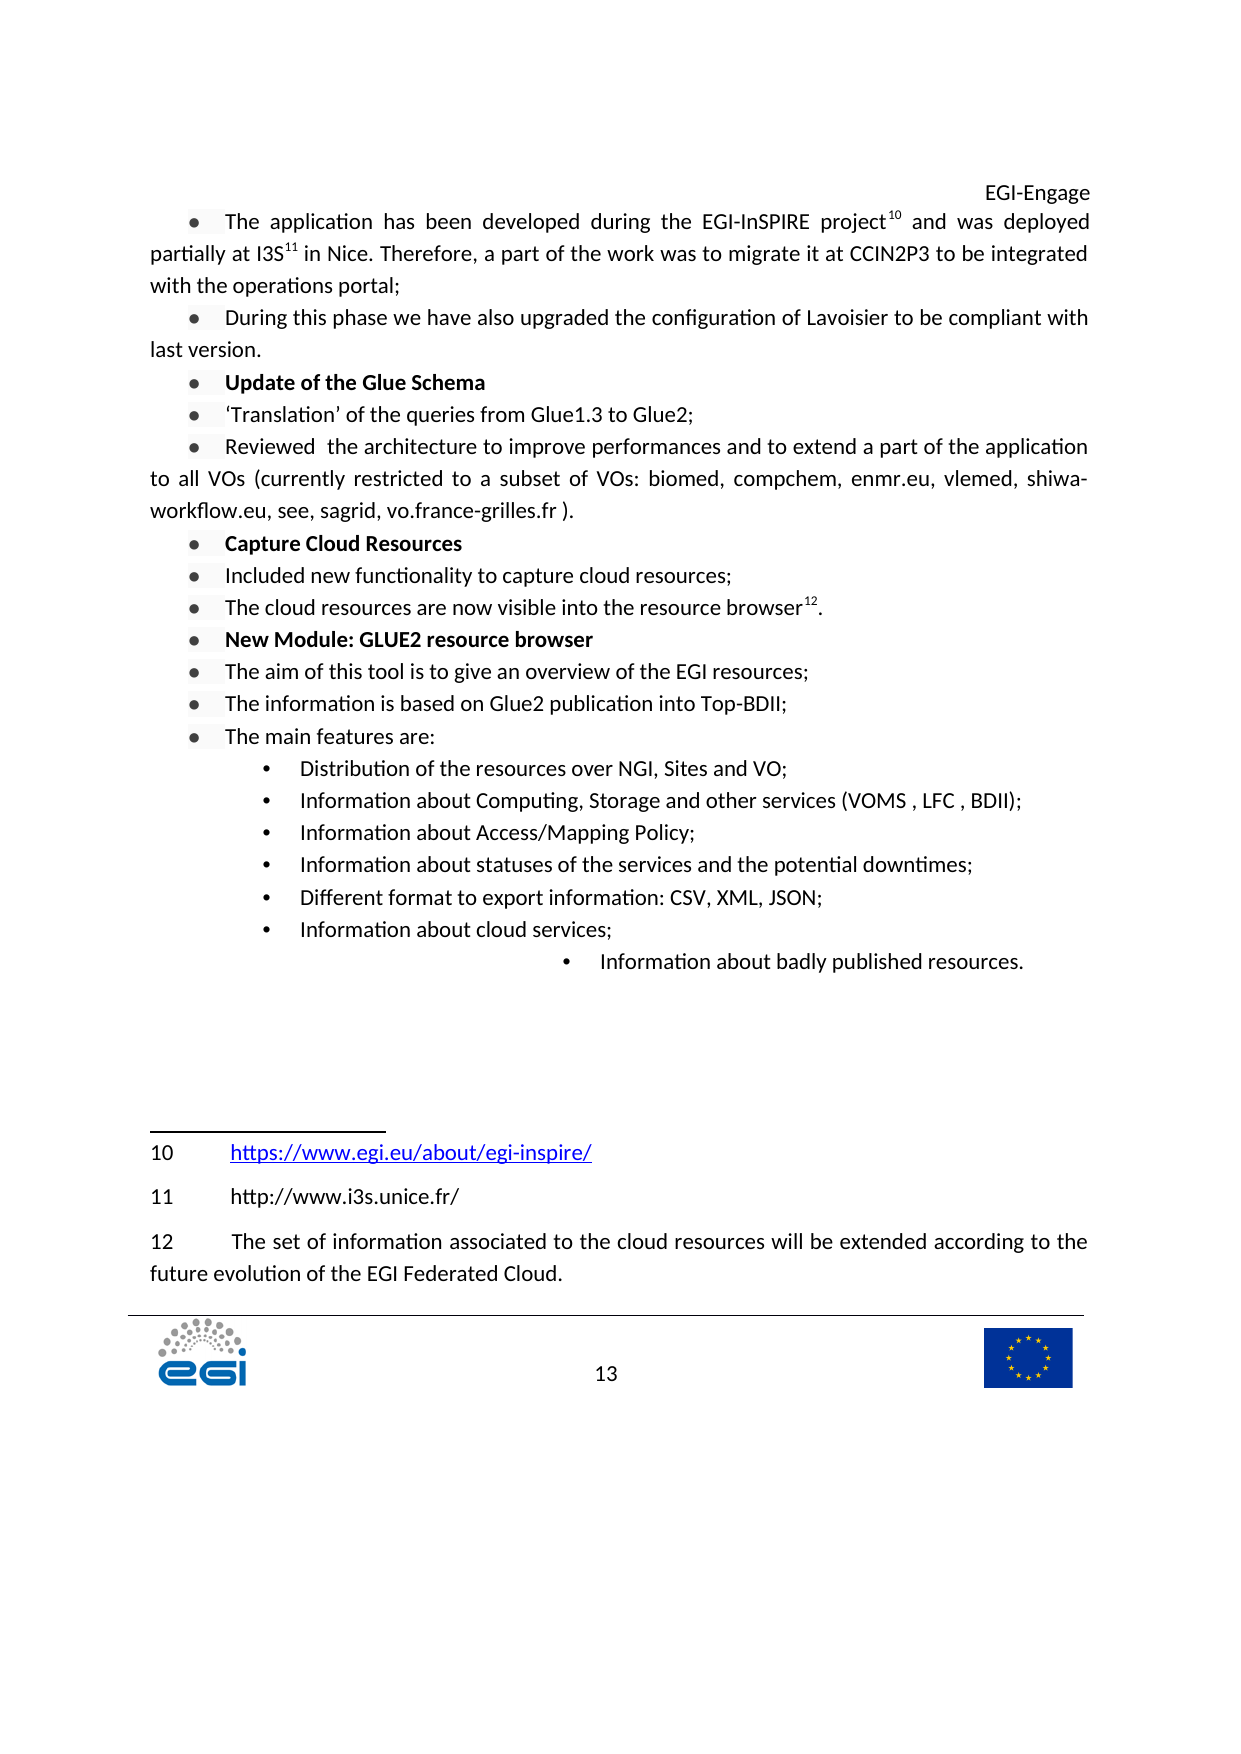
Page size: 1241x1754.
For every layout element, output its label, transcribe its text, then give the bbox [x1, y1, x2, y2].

list New Module: GLUE2 resource browser [187, 625, 1090, 653]
picture [984, 1328, 1073, 1388]
list Update of the Glue Schema [187, 368, 1090, 396]
list Distribution of the resources over NGI, Sites and VO; [150, 754, 1090, 782]
list Information about badly published resources. [300, 947, 1090, 975]
picture [138, 1316, 265, 1388]
list The cloud resources are now visible into the resource browser. [150, 593, 1090, 621]
list The application has been developed during the EGI-InSPIRE project and was deployed partially at I3S in Nice. Therefore, a part of the work was to migrate it at CCIN2P3 to be integrated with the operations portal; [150, 207, 1090, 299]
list Information about Access/Mapping Policy; [150, 818, 1090, 846]
list During this phase we have also upgraded the configuration of Lavoisier to be compliant with last version. [150, 303, 1090, 363]
list Included new functionality to capture cloud resources; [150, 561, 1090, 589]
list The aim of this tool is to give an overview of the EGI resources; [150, 657, 1090, 685]
list Information about statuses of the services and the potential downtimes; [150, 851, 1090, 878]
list Information about cloud services; [150, 915, 1090, 943]
list Information about Computing, Storage and other services (VOMS , LFC , BDII); [150, 786, 1090, 814]
list The information is based on Glue2 publication into Top-BDII; [150, 689, 1090, 718]
list Reviewed the architecture to improve performances and to extend a part of the application to all VOs (currently restricted to a subset of VOs: biomed, compchem, enmr.eu, vlemed, shiwa-workflow.eu, see, sagrid, vo.france-grilles.fr ). [150, 432, 1090, 524]
list ‘Translation’ of the queries from Glue1.3 to Glue2; [150, 400, 1090, 428]
list The main features are: [150, 722, 1090, 750]
list Capture Cloud Resources [187, 529, 1090, 557]
list Different format to export information: CSV, XML, JSON; [150, 883, 1090, 911]
